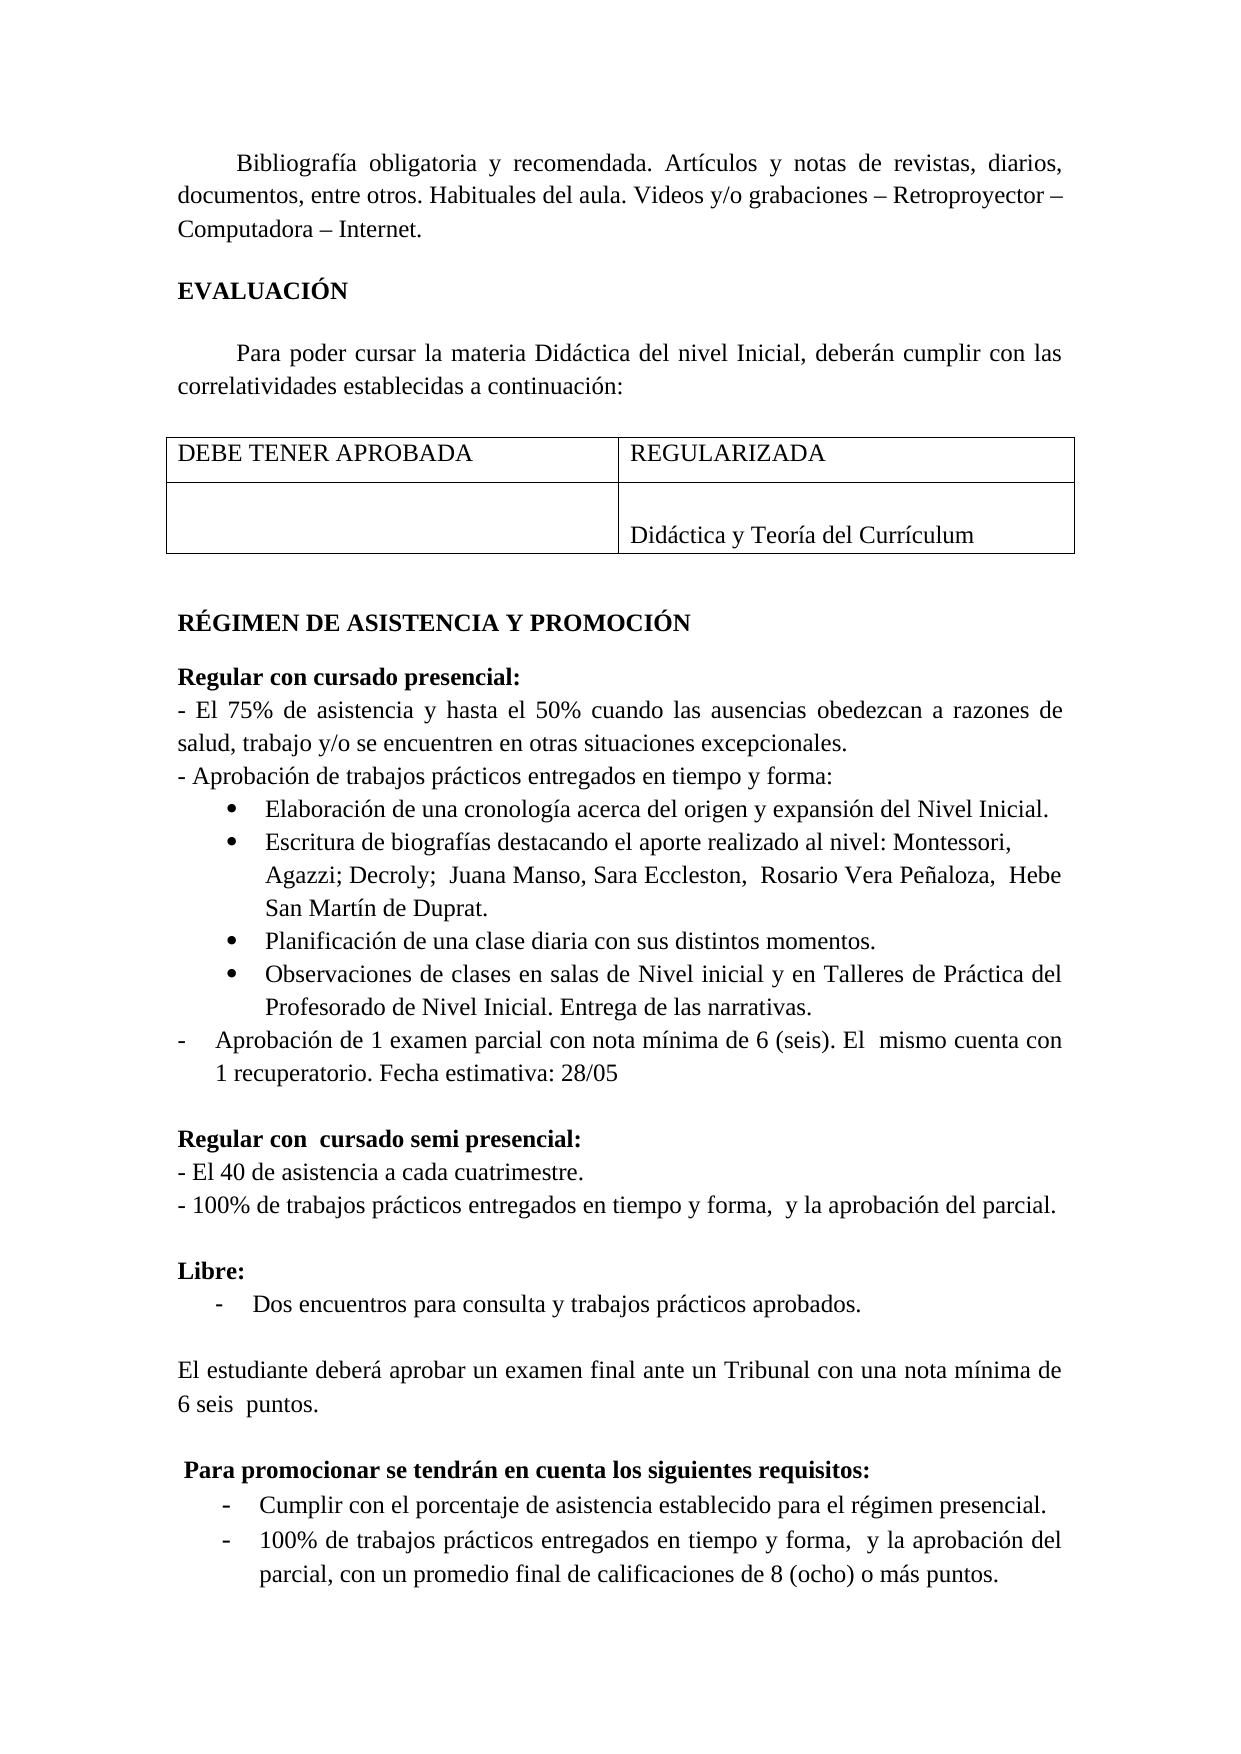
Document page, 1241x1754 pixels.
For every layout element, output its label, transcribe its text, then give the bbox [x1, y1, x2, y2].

table_header REGULARIZADA [619, 438, 1074, 482]
list Elaboración de una cronología acerca del origen y expansión del Nivel Inicial. [227, 794, 1063, 823]
text Libre: [177, 1256, 1063, 1285]
list Observaciones de clases en salas de Nivel inicial y en Talleres de Práctica del Profesorado de Nivel Inicial. Entrega de las narrativas. [227, 959, 1063, 1021]
list Aprobación de 1 examen parcial con nota mínima de 6 (seis). El mismo cuenta con 1 recuperatorio. Fecha estimativa: 28/05 [177, 1025, 1063, 1087]
list Cumplir con el porcentaje de asistencia establecido para el régimen presencial. [222, 1488, 1063, 1519]
list Agazzi; Decroly; Juana Manso, Sara Eccleston, Rosario Vera Peñaloza, Hebe San Martín de Duprat. [265, 860, 1063, 922]
text Para poder cursar la materia Didáctica del nivel Inicial, deberán cumplir con las correlatividades establecidas a continuación: [177, 338, 1063, 400]
text Para promocionar se tendrán en cuenta los siguientes requisitos: [177, 1455, 1063, 1483]
list Dos encuentros para consulta y trabajos prácticos aprobados. [215, 1289, 1063, 1318]
list 100% de trabajos prácticos entregados en tiempo y forma, y la aprobación del parcial, con un promedio final de calificaciones de 8 (ocho) o más puntos. [222, 1523, 1063, 1588]
text - El 40 de asistencia a cada cuatrimestre. [177, 1157, 1063, 1186]
text - El 75% de asistencia y hasta el 50% cuando las ausencias obedezcan a razones de salud, trabajo y/o se encuentren en otras situaciones excepcionales. [177, 695, 1063, 757]
text RÉGIMEN DE ASISTENCIA Y PROMOCIÓN [177, 608, 1063, 637]
table_header DEBE TENER APROBADA [167, 438, 618, 482]
text - Aprobación de trabajos prácticos entregados en tiempo y forma: [177, 761, 1063, 790]
list Escritura de biografías destacando el aporte realizado al nivel: Montessori, [227, 827, 1063, 856]
table_cell [167, 483, 618, 553]
text Regular con cursado presencial: [177, 662, 1063, 691]
text EVALUACIÓN [177, 276, 1063, 304]
text Regular con cursado semi presencial: [177, 1124, 1063, 1153]
list Planificación de una clase diaria con sus distintos momentos. [227, 926, 1063, 955]
text Bibliografía obligatoria y recomendada. Artículos y notas de revistas, diarios, documentos, entre otros. Habituales del aula. Videos y/o grabaciones – Retroproyector – Computadora – Internet. [177, 148, 1063, 242]
text El estudiante deberá aprobar un examen final ante un Tribunal con una nota mínima de 6 seis puntos. [177, 1356, 1063, 1417]
text - 100% de trabajos prácticos entregados en tiempo y forma, y la aprobación del parcial. [177, 1190, 1063, 1219]
table_cell Didáctica y Teoría del Currículum [619, 483, 1074, 553]
